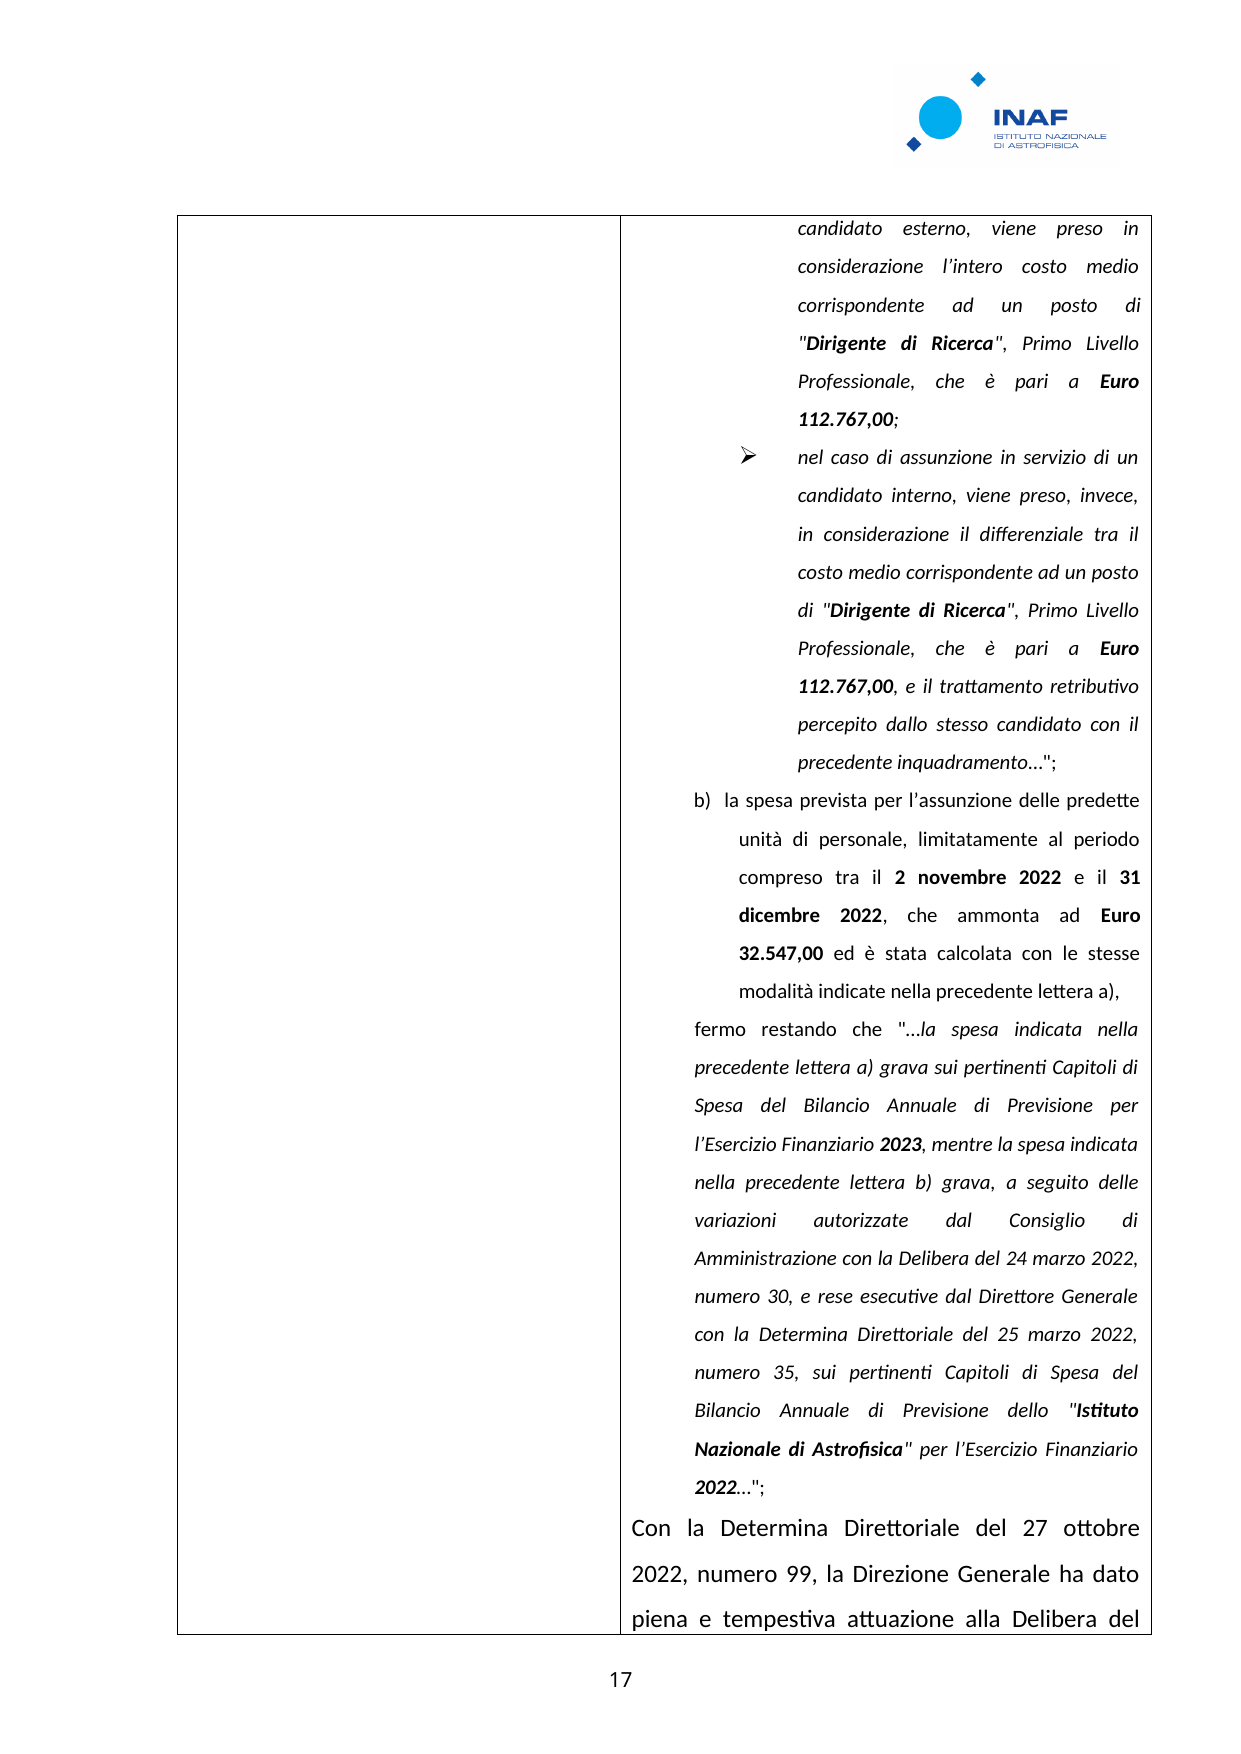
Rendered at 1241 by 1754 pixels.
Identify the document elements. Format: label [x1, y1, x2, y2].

table_cell [621, 216, 1151, 1634]
table_cell [178, 216, 620, 1634]
